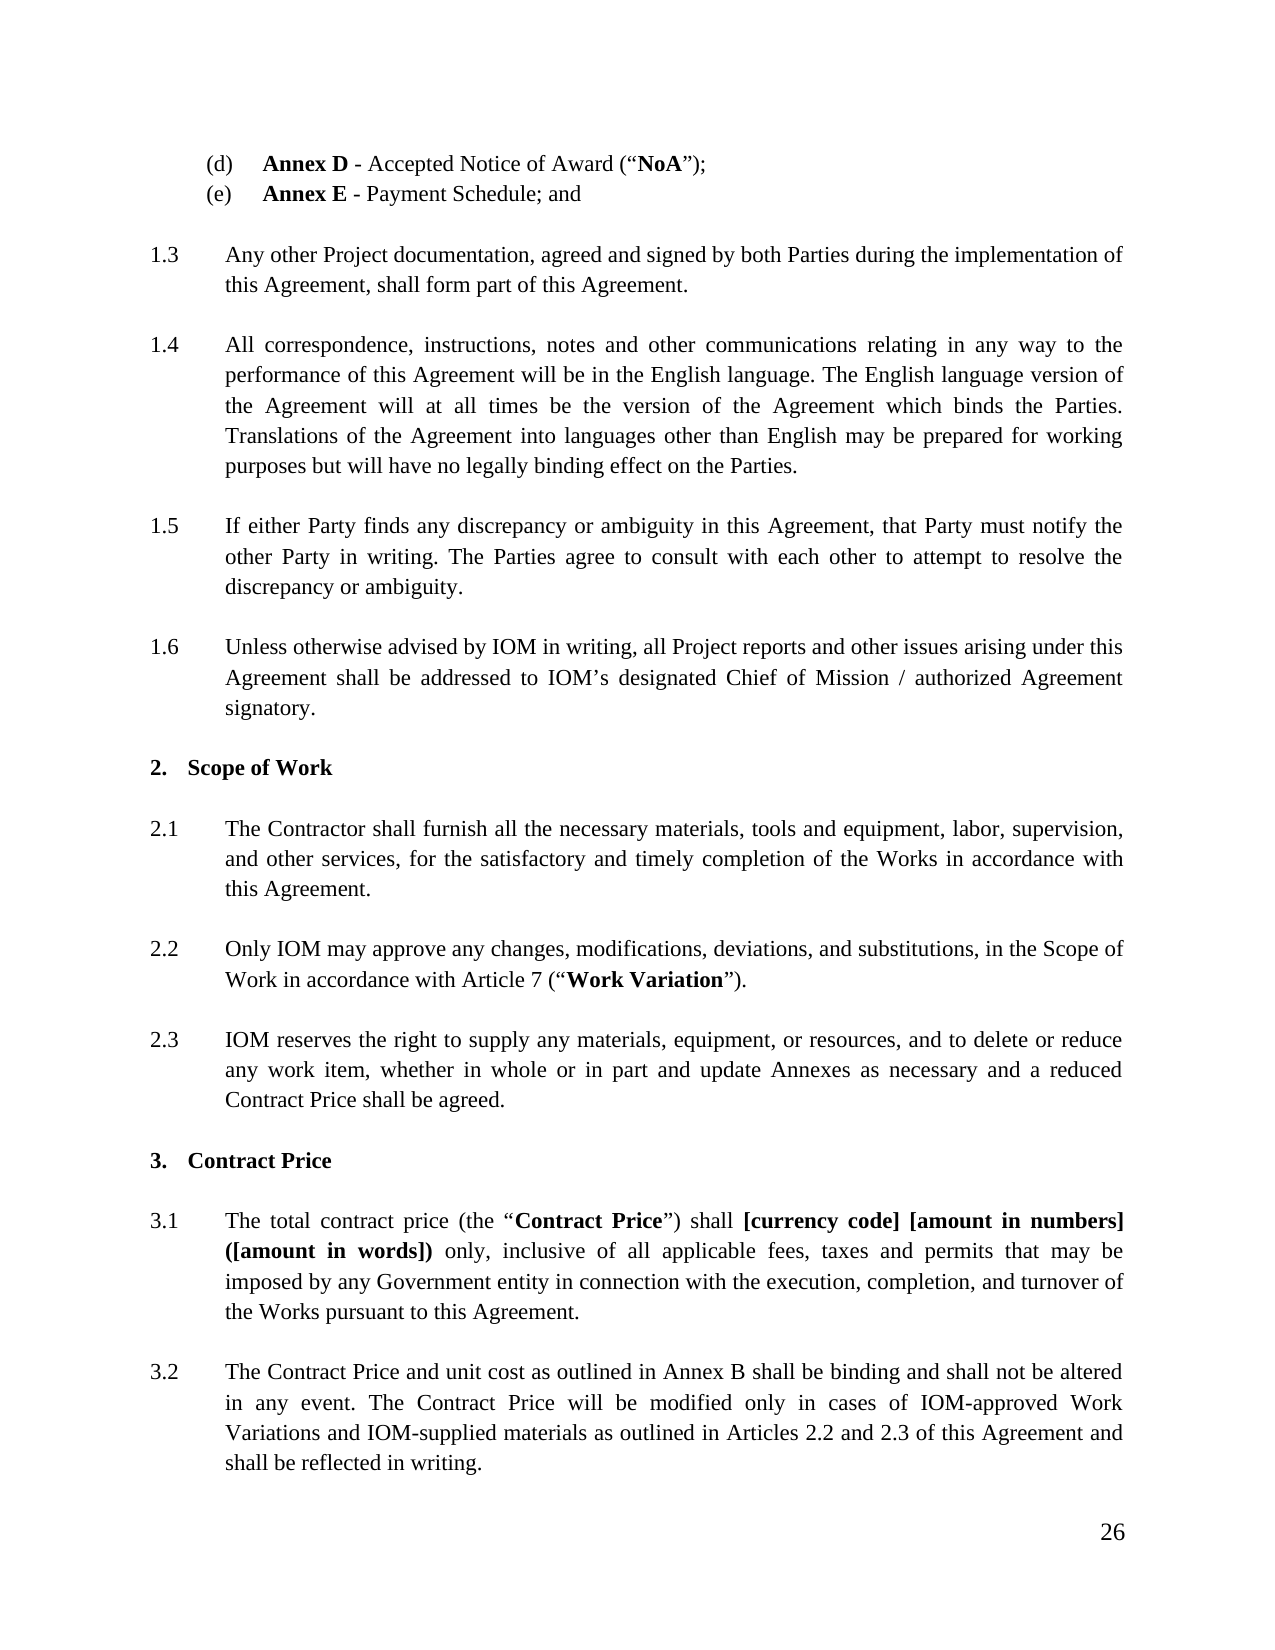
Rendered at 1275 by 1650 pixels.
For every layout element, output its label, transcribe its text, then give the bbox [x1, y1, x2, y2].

list Any other Project documentation, agreed and signed by both Parties during the implementation of this Agreement, shall form part of this Agreement. [150, 241, 1125, 297]
list If either Party finds any discrepancy or ambiguity in this Agreement, that Party must notify the other Party in writing. The Parties agree to consult with each other to attempt to resolve the discrepancy or ambiguity. [150, 512, 1125, 599]
list Annex D - Accepted Notice of Award (“NoA”); [206, 150, 1125, 176]
list Annex E - Payment Schedule; and [206, 180, 1125, 207]
list IOM reserves the right to supply any materials, equipment, or resources, and to delete or reduce any work item, whether in whole or in part and update Annexes as necessary and a reduced Contract Price shall be agreed. [150, 1026, 1125, 1113]
list The total contract price (the “Contract Price”) shall [currency code] [amount in numbers] ([amount in words]) only, inclusive of all applicable fees, taxes and permits that may be imposed by any Government entity in connection with the execution, completion, and turnover of the Works pursuant to this Agreement. [150, 1207, 1125, 1324]
list All correspondence, instructions, notes and other communications relating in any way to the performance of this Agreement will be in the English language. The English language version of the Agreement will at all times be the version of the Agreement which binds the Parties. Translations of the Agreement into languages other than English may be prepared for working purposes but will have no legally binding effect on the Parties. [150, 331, 1125, 478]
list Unless otherwise advised by IOM in writing, all Project reports and other issues arising under this Agreement shall be addressed to IOM’s designated Chief of Mission / authorized Agreement signatory. [150, 633, 1125, 720]
list Only IOM may approve any changes, modifications, deviations, and substitutions, in the Scope of Work in accordance with Article 7 (“Work Variation”). [150, 935, 1125, 992]
list The Contract Price and unit cost as outlined in Annex B shall be binding and shall not be altered in any event. The Contract Price will be modified only in cases of IOM-approved Work Variations and IOM-supplied materials as outlined in Articles 2.2 and 2.3 of this Agreement and shall be reflected in writing. [150, 1358, 1125, 1475]
list The Contractor shall furnish all the necessary materials, tools and equipment, labor, supervision, and other services, for the satisfactory and timely completion of the Works in accordance with this Agreement. [150, 814, 1125, 901]
list Contract Price [150, 1147, 1125, 1173]
list Scope of Work [150, 754, 1125, 781]
